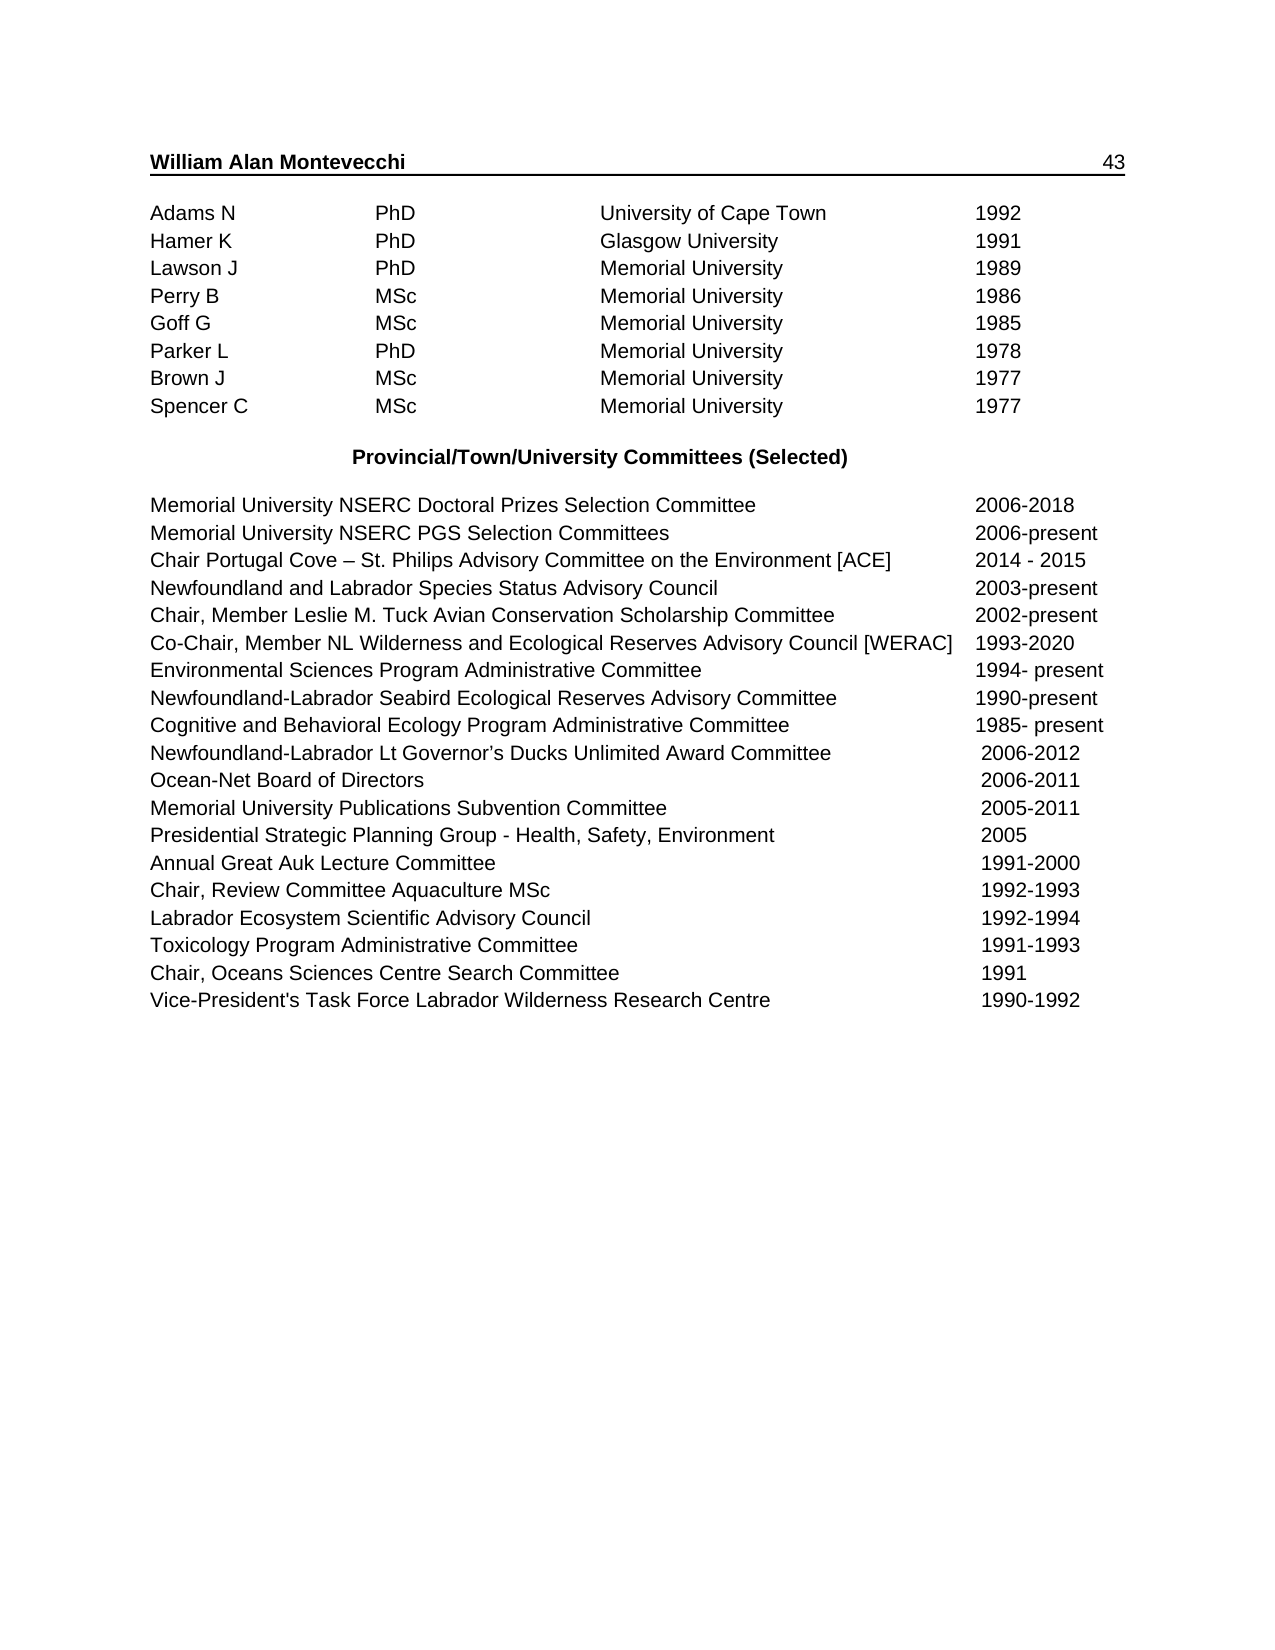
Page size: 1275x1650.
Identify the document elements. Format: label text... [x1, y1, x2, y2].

text Co-Chair, Member NL Wilderness and Ecological Reserves Advisory Council [WERAC] 1993-2020 [150, 630, 1125, 654]
text Memorial University NSERC PGS Selection Committees 2006-present [150, 520, 1125, 544]
text Presidential Strategic Planning Group - Health, Safety, Environment 2005 [150, 823, 1125, 847]
text Newfoundland and Labrador Species Status Advisory Council 2003-present [150, 575, 1125, 599]
text Cognitive and Behavioral Ecology Program Administrative Committee 1985- present [150, 713, 1125, 737]
text Toxicology Program Administrative Committee 1991-1993 [150, 933, 1125, 957]
text Provincial/Town/University Committees (Selected) [75, 445, 1125, 469]
text Labrador Ecosystem Scientific Advisory Council 1992-1994 [150, 905, 1125, 929]
text Environmental Sciences Program Administrative Committee 1994- present [150, 658, 1125, 682]
text Memorial University Publications Subvention Committee 2005-2011 [150, 795, 1125, 819]
text Chair, Member Leslie M. Tuck Avian Conservation Scholarship Committee 2002-present [150, 603, 1125, 627]
text Vice-President's Task Force Labrador Wilderness Research Centre 1990-1992 [150, 988, 1125, 1012]
text Chair, Oceans Sciences Centre Search Committee 1991 [75, 960, 1125, 984]
text Memorial University NSERC Doctoral Prizes Selection Committee 2006-2018 [150, 493, 1125, 517]
text Goff G MSc Memorial University 1985 [150, 311, 1125, 335]
text Brown J MSc Memorial University 1977 [150, 366, 1125, 390]
text Annual Great Auk Lecture Committee 1991-2000 [150, 850, 1125, 874]
text Newfoundland-Labrador Lt Governor’s Ducks Unlimited Award Committee 2006-2012 [150, 740, 1125, 764]
text Chair, Review Committee Aquaculture MSc 1992-1993 [150, 878, 1125, 902]
text Adams N PhD University of Cape Town 1992 [150, 201, 1125, 225]
text Hamer K PhD Glasgow University 1991 [150, 228, 1125, 252]
text Newfoundland-Labrador Seabird Ecological Reserves Advisory Committee 1990-present [150, 685, 1125, 709]
text Spencer C MSc Memorial University 1977 [150, 393, 1125, 417]
text Ocean-Net Board of Directors 2006-2011 [150, 768, 1125, 792]
text Chair Portugal Cove – St. Philips Advisory Committee on the Environment [ACE] 2014 - 2015 [150, 548, 1125, 572]
text Parker L PhD Memorial University 1978 [150, 338, 1125, 362]
text Perry B MSc Memorial University 1986 [150, 283, 1125, 307]
text Lawson J PhD Memorial University 1989 [150, 256, 1125, 280]
